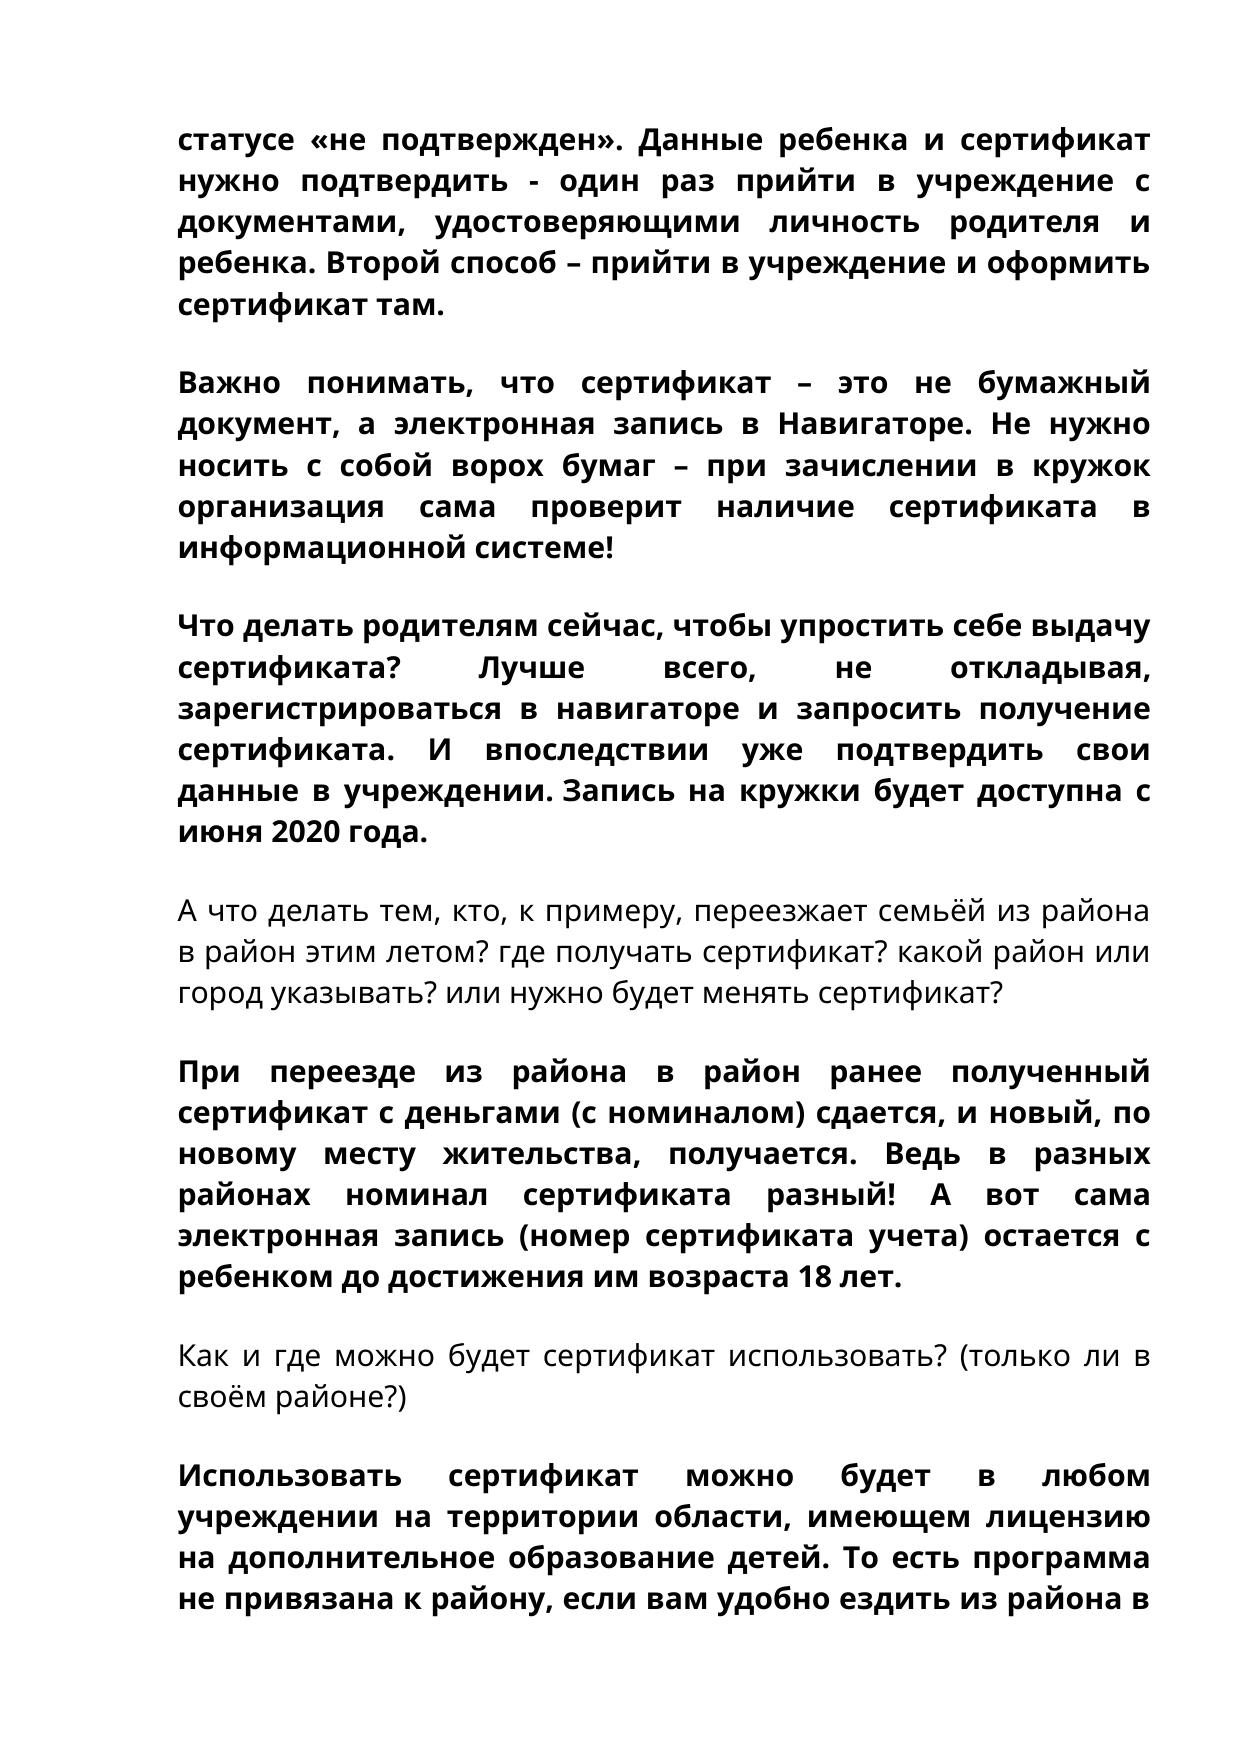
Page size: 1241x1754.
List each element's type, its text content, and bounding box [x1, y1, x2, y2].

text Важно понимать, что сертификат – это не бумажный документ, а электронная запись в Навигаторе. Не нужно носить с собой ворох бумаг – при зачислении в кружок организация сама проверит наличие сертификата в информационной системе! [177, 361, 1152, 567]
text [177, 1454, 1152, 1619]
text Как и где можно будет сертификат использовать? (только ли в своём районе?) [177, 1334, 1152, 1417]
text Что делать родителям сейчас, чтобы упростить себе выдачу сертификата? Лучше всего, не откладывая, зарегистрироваться в навигаторе и запросить получение сертификата. И впоследствии уже подтвердить свои данные в учреждении. Запись на кружки будет доступна с июня 2020 года. [177, 604, 1152, 851]
text А что делать тем, кто, к примеру, переезжает семьёй из района в район этим летом? где получать сертификат? какой район или город указывать? или нужно будет менять сертификат? [177, 889, 1152, 1012]
text При переезде из района в район ранее полученный сертификат с деньгами (с номиналом) сдается, и новый, по новому месту жительства, получается. Ведь в разных районах номинал сертификата разный! А вот сама электронная запись (номер сертификата учета) остается с ребенком до достижения им возраста 18 лет. [177, 1050, 1152, 1297]
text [177, 118, 1152, 324]
